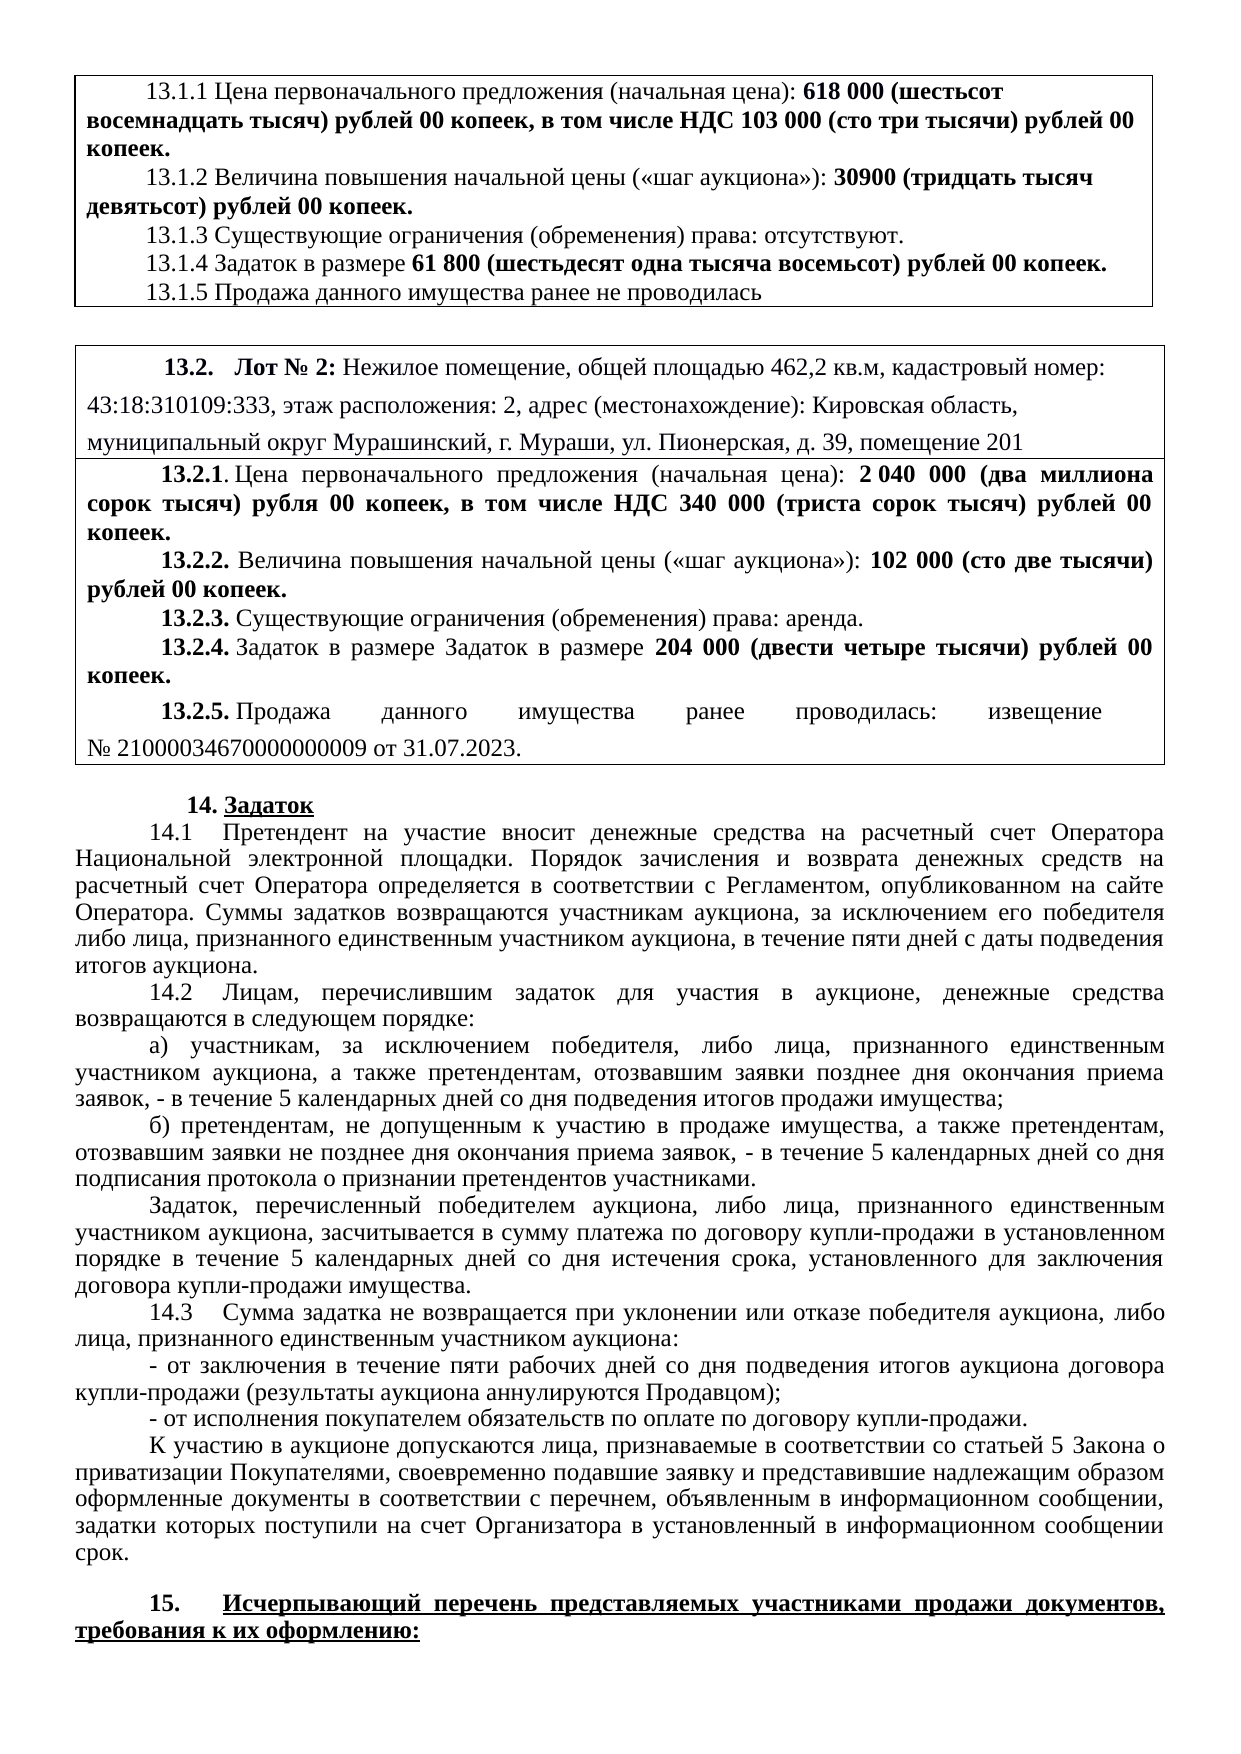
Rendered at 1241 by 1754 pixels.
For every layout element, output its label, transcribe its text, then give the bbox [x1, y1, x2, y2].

list Сумма задатка не возвращается при уклонении или отказе победителя аукциона, либо лица, признанного единственным участником аукциона: [75, 1299, 1165, 1352]
table_cell 13.2.1. Цена первоначального предложения (начальная цена): 2 040 000 (два миллиона сорок тысяч) рубля 00 копеек, в том числе НДС 340 000 (триста сорок тысяч) рублей 00 копеек. 13.2.2. Величина повышения начальной цены («шаг аукциона»): 102 000 (сто две тысячи) рублей 00 копеек. 13.2.3. Существующие ограничения (обременения) права: аренда. 13.2.4. Задаток в размере Задаток в размере 204 000 (двести четыре тысячи) рублей 00 копеек. 13.2.5. Продажа данного имущества ранее проводилась: извещение № 21000034670000000009 от 31.07.2023. [76, 459, 1164, 764]
text - от заключения в течение пяти рабочих дней со дня подведения итогов аукциона договора купли-продажи (результаты аукциона аннулируются Продавцом); [75, 1352, 1165, 1406]
text Задаток, перечисленный победителем аукциона, либо лица, признанного единственным участником аукциона, засчитывается в сумму платежа по договору купли-продажи в установленном порядке в течение 5 календарных дней со дня истечения срока, установленного для заключения договора купли-продажи имущества. [75, 1192, 1165, 1299]
list Претендент на участие вносит денежные средства на расчетный счет Оператора Национальной электронной площадки. Порядок зачисления и возврата денежных средств на расчетный счет Оператора определяется в соответствии с Регламентом, опубликованном на сайте Оператора. Суммы задатков возвращаются участникам аукциона, за исключением его победителя либо лица, признанного единственным участником аукциона, в течение пяти дней с даты подведения итогов аукциона. [75, 819, 1165, 979]
list Лицам, перечислившим задаток для участия в аукционе, денежные средства возвращаются в следующем порядке: [75, 979, 1165, 1032]
text б) претендентам, не допущенным к участию в продаже имущества, а также претендентам, отозвавшим заявки не позднее дня окончания приема заявок, - в течение 5 календарных дней со дня подписания протокола о признании претендентов участниками. [75, 1112, 1165, 1192]
text а) участникам, за исключением победителя, либо лица, признанного единственным участником аукциона, а также претендентам, отозвавшим заявки позднее дня окончания приема заявок, - в течение 5 календарных дней со дня подведения итогов продажи имущества; [75, 1032, 1165, 1112]
list Задаток [186, 790, 1165, 819]
list Исчерпывающий перечень представляемых участниками продажи документов, требования к их оформлению: [75, 1591, 1165, 1644]
table_header 13.2. Лот № 2: Нежилое помещение, общей площадью 462,2 кв.м, кадастровый номер: 43:18:310109:333, этаж расположения: 2, адрес (местонахождение): Кировская область, муниципальный округ Мурашинский, г. Мураши, ул. Пионерская, д. 39, помещение 201 [76, 346, 1164, 458]
table_cell 13.1.1 Цена первоначального предложения (начальная цена): 618 000 (шестьсот восемнадцать тысяч) рублей 00 копеек, в том числе НДС 103 000 (сто три тысячи) рублей 00 копеек. 13.1.2 Величина повышения начальной цены («шаг аукциона»): 30900 (тридцать тысяч девятьсот) рублей 00 копеек. 13.1.3 Существующие ограничения (обременения) права: отсутствуют. 13.1.4 Задаток в размере 61 800 (шестьдесят одна тысяча восемьсот) рублей 00 копеек. 13.1.5 Продажа данного имущества ранее не проводилась [76, 76, 1152, 306]
text - от исполнения покупателем обязательств по оплате по договору купли-продажи. [75, 1406, 1165, 1432]
text К участию в аукционе допускаются лица, признаваемые в соответствии со статьей 5 Закона о приватизации Покупателями, своевременно подавшие заявку и представившие надлежащим образом оформленные документы в соответствии с перечнем, объявленным в информационном сообщении, задатки которых поступили на счет Организатора в установленный в информационном сообщении срок. [75, 1432, 1165, 1566]
